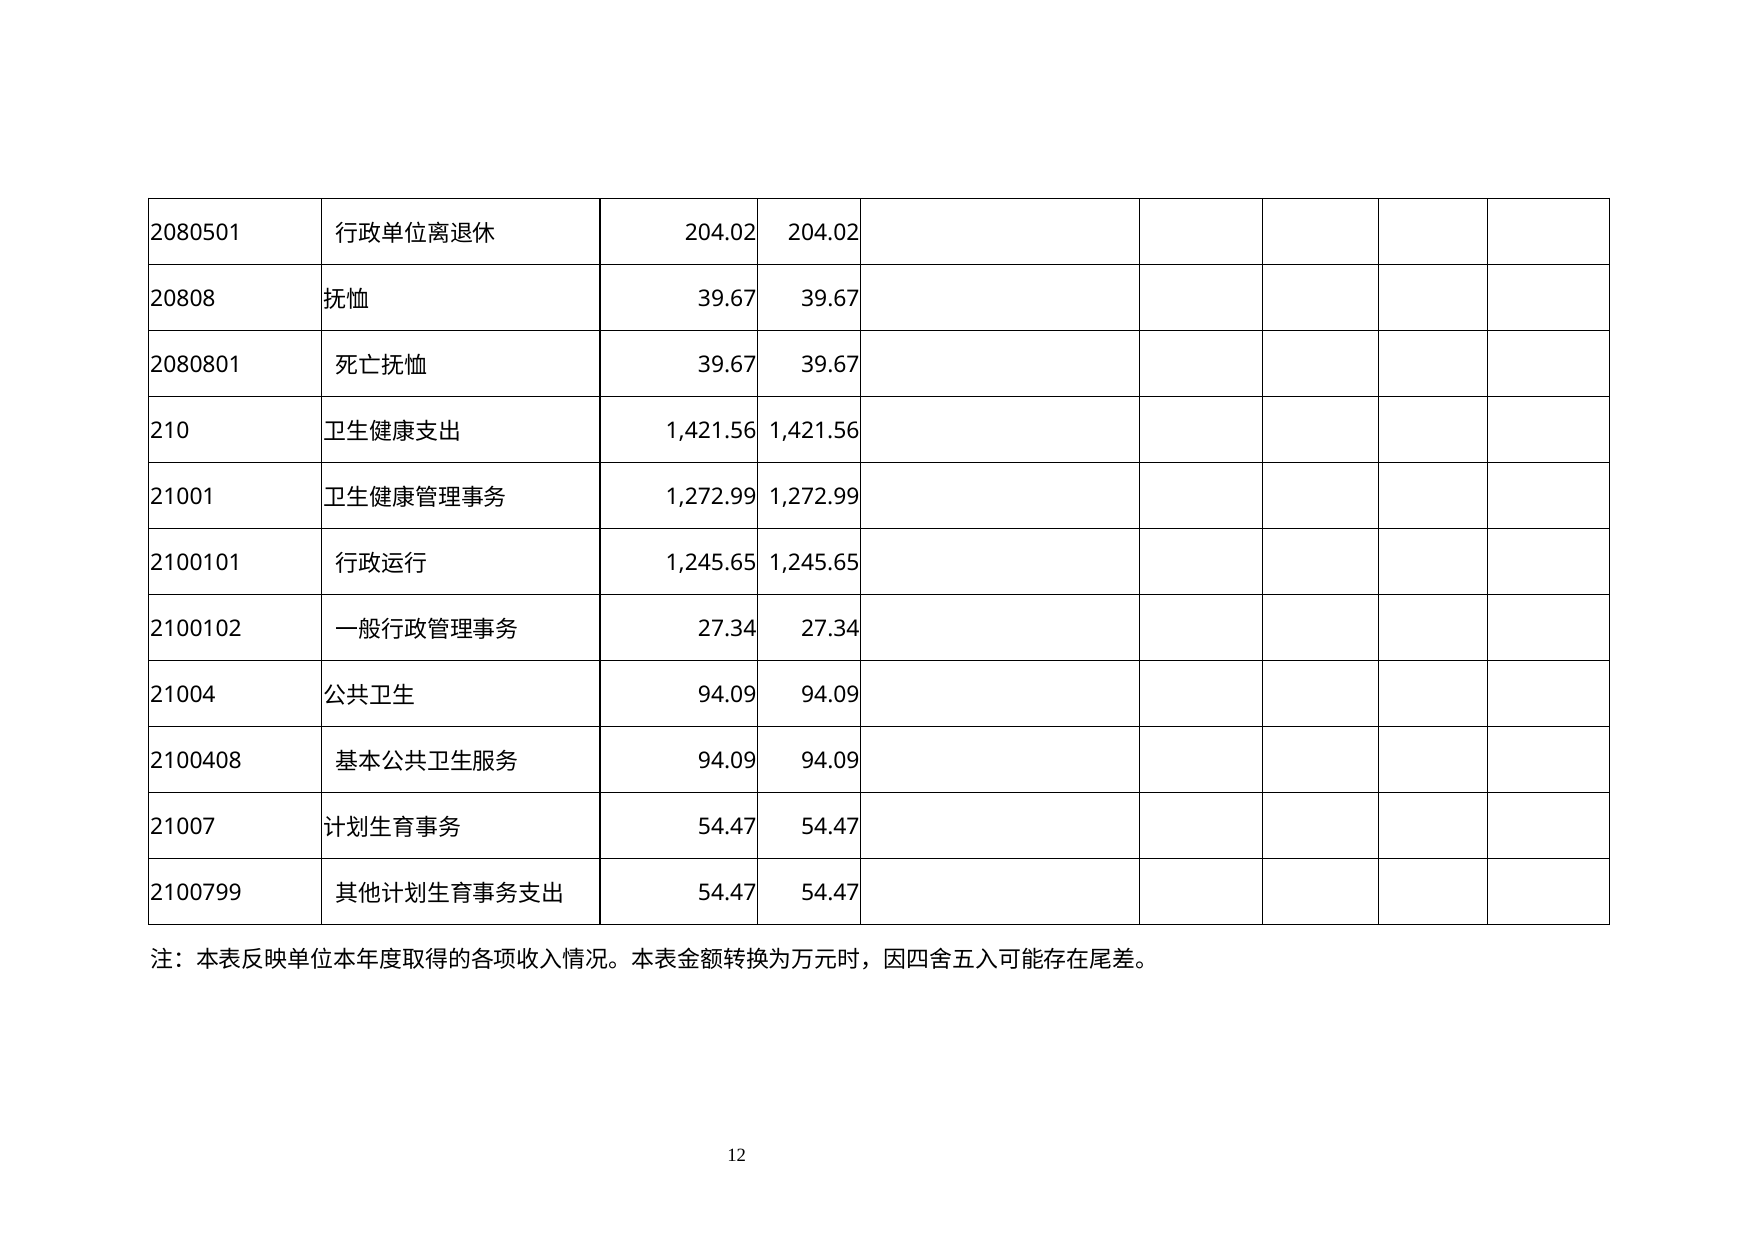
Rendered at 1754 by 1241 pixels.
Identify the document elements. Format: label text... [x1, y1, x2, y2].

table_cell [1488, 199, 1609, 264]
table_cell [1263, 529, 1378, 594]
table_cell 94.09 [758, 661, 860, 726]
table_cell [1379, 793, 1487, 858]
table_cell [1379, 463, 1487, 528]
table_cell [1263, 265, 1378, 330]
table_cell [1379, 199, 1487, 264]
table_cell 27.34 [758, 595, 860, 660]
table_cell 21001 [149, 463, 321, 528]
table_cell [861, 331, 1139, 396]
table_cell [1488, 793, 1609, 858]
table_cell [1263, 793, 1378, 858]
table_cell [861, 463, 1139, 528]
table_cell [1140, 595, 1262, 660]
table_cell 2100102 [149, 595, 321, 660]
table_cell [861, 793, 1139, 858]
table_cell [861, 199, 1139, 264]
table_cell 1,272.99 [758, 463, 860, 528]
table_cell [1263, 595, 1378, 660]
table_cell [1379, 859, 1487, 924]
table_cell 公共卫生 [322, 661, 599, 726]
table_cell [1488, 595, 1609, 660]
table_cell [1379, 661, 1487, 726]
table_cell 死亡抚恤 [322, 331, 599, 396]
table_cell [1263, 727, 1378, 792]
table_cell [1488, 397, 1609, 462]
table_cell 2080501 [149, 199, 321, 264]
table_cell [1140, 727, 1262, 792]
table_cell [1263, 859, 1378, 924]
table_cell 1,245.65 [758, 529, 860, 594]
table_cell [861, 529, 1139, 594]
table_cell 94.09 [601, 661, 757, 726]
table_cell [1140, 265, 1262, 330]
table_cell 204.02 [758, 199, 860, 264]
table_cell [1379, 595, 1487, 660]
table_cell 注：本表反映单位本年度取得的各项收入情况。本表金额转换为万元时，因四舍五入可能存在尾差。 [149, 925, 1609, 990]
table_cell [1488, 331, 1609, 396]
table_cell [1379, 727, 1487, 792]
table_cell 1,272.99 [601, 463, 757, 528]
table_cell [861, 727, 1139, 792]
table_cell 卫生健康支出 [322, 397, 599, 462]
table_cell [861, 397, 1139, 462]
table_cell 94.09 [758, 727, 860, 792]
table_cell [1379, 331, 1487, 396]
table_cell [861, 265, 1139, 330]
table_cell [1379, 265, 1487, 330]
table_cell 210 [149, 397, 321, 462]
table_cell [1488, 859, 1609, 924]
table_cell 2100799 [149, 859, 321, 924]
table_cell 计划生育事务 [322, 793, 599, 858]
table_cell 39.67 [601, 331, 757, 396]
table_cell 基本公共卫生服务 [322, 727, 599, 792]
table_cell 一般行政管理事务 [322, 595, 599, 660]
table_cell [1263, 661, 1378, 726]
table_cell [1263, 331, 1378, 396]
table_cell 94.09 [601, 727, 757, 792]
table_cell [1263, 463, 1378, 528]
table_cell 1,245.65 [601, 529, 757, 594]
table_cell 1,421.56 [601, 397, 757, 462]
table_cell [1488, 529, 1609, 594]
table_cell 54.47 [758, 859, 860, 924]
table_cell [1488, 661, 1609, 726]
table_cell [1488, 727, 1609, 792]
table_cell [1140, 793, 1262, 858]
table_cell [861, 595, 1139, 660]
table_cell 54.47 [601, 793, 757, 858]
table_cell [861, 661, 1139, 726]
table_cell 39.67 [758, 331, 860, 396]
table_cell 抚恤 [322, 265, 599, 330]
table_cell 1,421.56 [758, 397, 860, 462]
table_cell [1140, 331, 1262, 396]
table_cell 卫生健康管理事务 [322, 463, 599, 528]
table_cell 39.67 [758, 265, 860, 330]
table_cell 204.02 [601, 199, 757, 264]
table_cell [1379, 397, 1487, 462]
table_cell [1263, 397, 1378, 462]
table_cell 21007 [149, 793, 321, 858]
table_cell 20808 [149, 265, 321, 330]
table_cell 其他计划生育事务支出 [322, 859, 599, 924]
table_cell [1140, 661, 1262, 726]
table_cell [1263, 199, 1378, 264]
table_cell [1140, 463, 1262, 528]
table_cell [1140, 397, 1262, 462]
table_cell 2080801 [149, 331, 321, 396]
table_cell [1140, 529, 1262, 594]
table_cell 2100101 [149, 529, 321, 594]
table_cell 行政运行 [322, 529, 599, 594]
table_cell [861, 859, 1139, 924]
table_cell 54.47 [758, 793, 860, 858]
table_cell 21004 [149, 661, 321, 726]
table_cell 39.67 [601, 265, 757, 330]
table_cell [1140, 859, 1262, 924]
table_cell [1488, 265, 1609, 330]
table_cell [1140, 199, 1262, 264]
table_cell 行政单位离退休 [322, 199, 599, 264]
table_cell 27.34 [601, 595, 757, 660]
table_cell [1379, 529, 1487, 594]
table_cell 2100408 [149, 727, 321, 792]
table_cell [1488, 463, 1609, 528]
table_cell 54.47 [601, 859, 757, 924]
